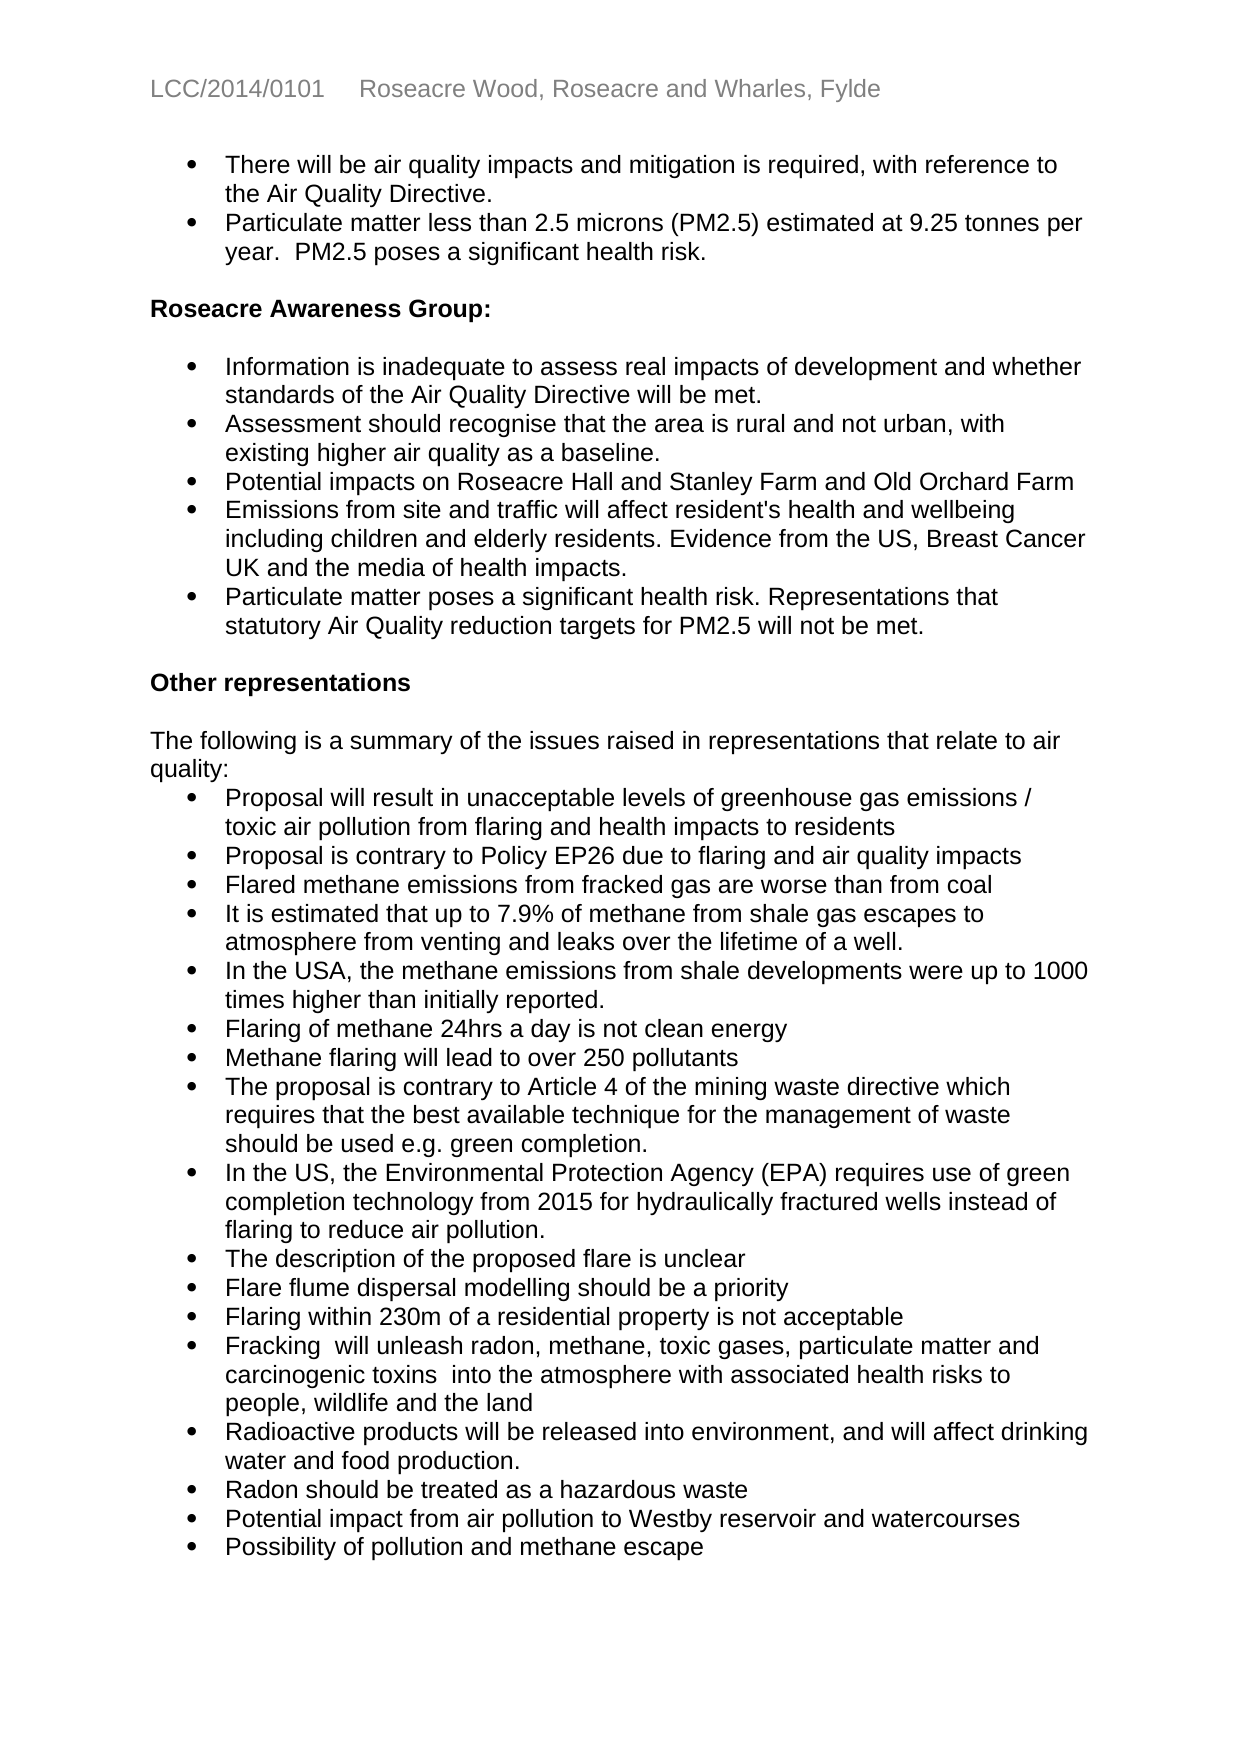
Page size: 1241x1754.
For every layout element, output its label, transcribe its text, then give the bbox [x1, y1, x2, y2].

list Radon should be treated as a hazardous waste [187, 1475, 1090, 1503]
list In the US, the Environmental Protection Agency (EPA) requires use of green completion technology from 2015 for hydraulically fractured wells instead of flaring to reduce air pollution. [187, 1158, 1090, 1244]
text Other representations [150, 668, 1090, 697]
list Potential impact from air pollution to Westby reservoir and watercourses [187, 1503, 1090, 1532]
list Flare flume dispersal modelling should be a priority [187, 1273, 1090, 1302]
list Fracking will unleash radon, methane, toxic gases, particulate matter and carcinogenic toxins into the atmosphere with associated health risks to people, wildlife and the land [187, 1331, 1090, 1417]
list Particulate matter poses a significant health risk. Representations that statutory Air Quality reduction targets for PM2.5 will not be met. [187, 582, 1090, 639]
list Methane flaring will lead to over 250 pollutants [187, 1043, 1090, 1071]
list Particulate matter less than 2.5 microns (PM2.5) estimated at 9.25 tonnes per year. PM2.5 poses a significant health risk. [187, 208, 1090, 265]
list Flaring within 230m of a residential property is not acceptable [187, 1302, 1090, 1331]
list The proposal is contrary to Article 4 of the mining waste directive which requires that the best available technique for the management of waste should be used e.g. green completion. [187, 1071, 1090, 1158]
list It is estimated that up to 7.9% of methane from shale gas escapes to atmosphere from venting and leaks over the lifetime of a well. [187, 898, 1090, 956]
list Radioactive products will be released into environment, and will affect drinking water and food production. [187, 1417, 1090, 1475]
text The following is a summary of the issues raised in representations that relate to air quality: [150, 726, 1090, 783]
list Possibility of pollution and methane escape [187, 1532, 1090, 1561]
list In the USA, the methane emissions from shale developments were up to 1000 times higher than initially reported. [187, 956, 1090, 1014]
list The description of the proposed flare is unclear [187, 1244, 1090, 1273]
list Proposal is contrary to Policy EP26 due to flaring and air quality impacts [187, 841, 1090, 870]
list Flared methane emissions from fracked gas are worse than from coal [187, 870, 1090, 898]
list Emissions from site and traffic will affect resident's health and wellbeing including children and elderly residents. Evidence from the US, Breast Cancer UK and the media of health impacts. [187, 496, 1090, 582]
list Assessment should recognise that the area is rural and not urban, with existing higher air quality as a baseline. [187, 409, 1090, 467]
list Proposal will result in unacceptable levels of greenhouse gas emissions / toxic air pollution from flaring and health impacts to residents [187, 783, 1090, 841]
text Roseacre Awareness Group: [150, 294, 1090, 323]
list Information is inadequate to assess real impacts of development and whether standards of the Air Quality Directive will be met. [187, 351, 1090, 409]
list Potential impacts on Roseacre Hall and Stanley Farm and Old Orchard Farm [187, 467, 1090, 496]
list Flaring of methane 24hrs a day is not clean energy [187, 1014, 1090, 1043]
list There will be air quality impacts and mitigation is required, with reference to the Air Quality Directive. [187, 150, 1090, 208]
